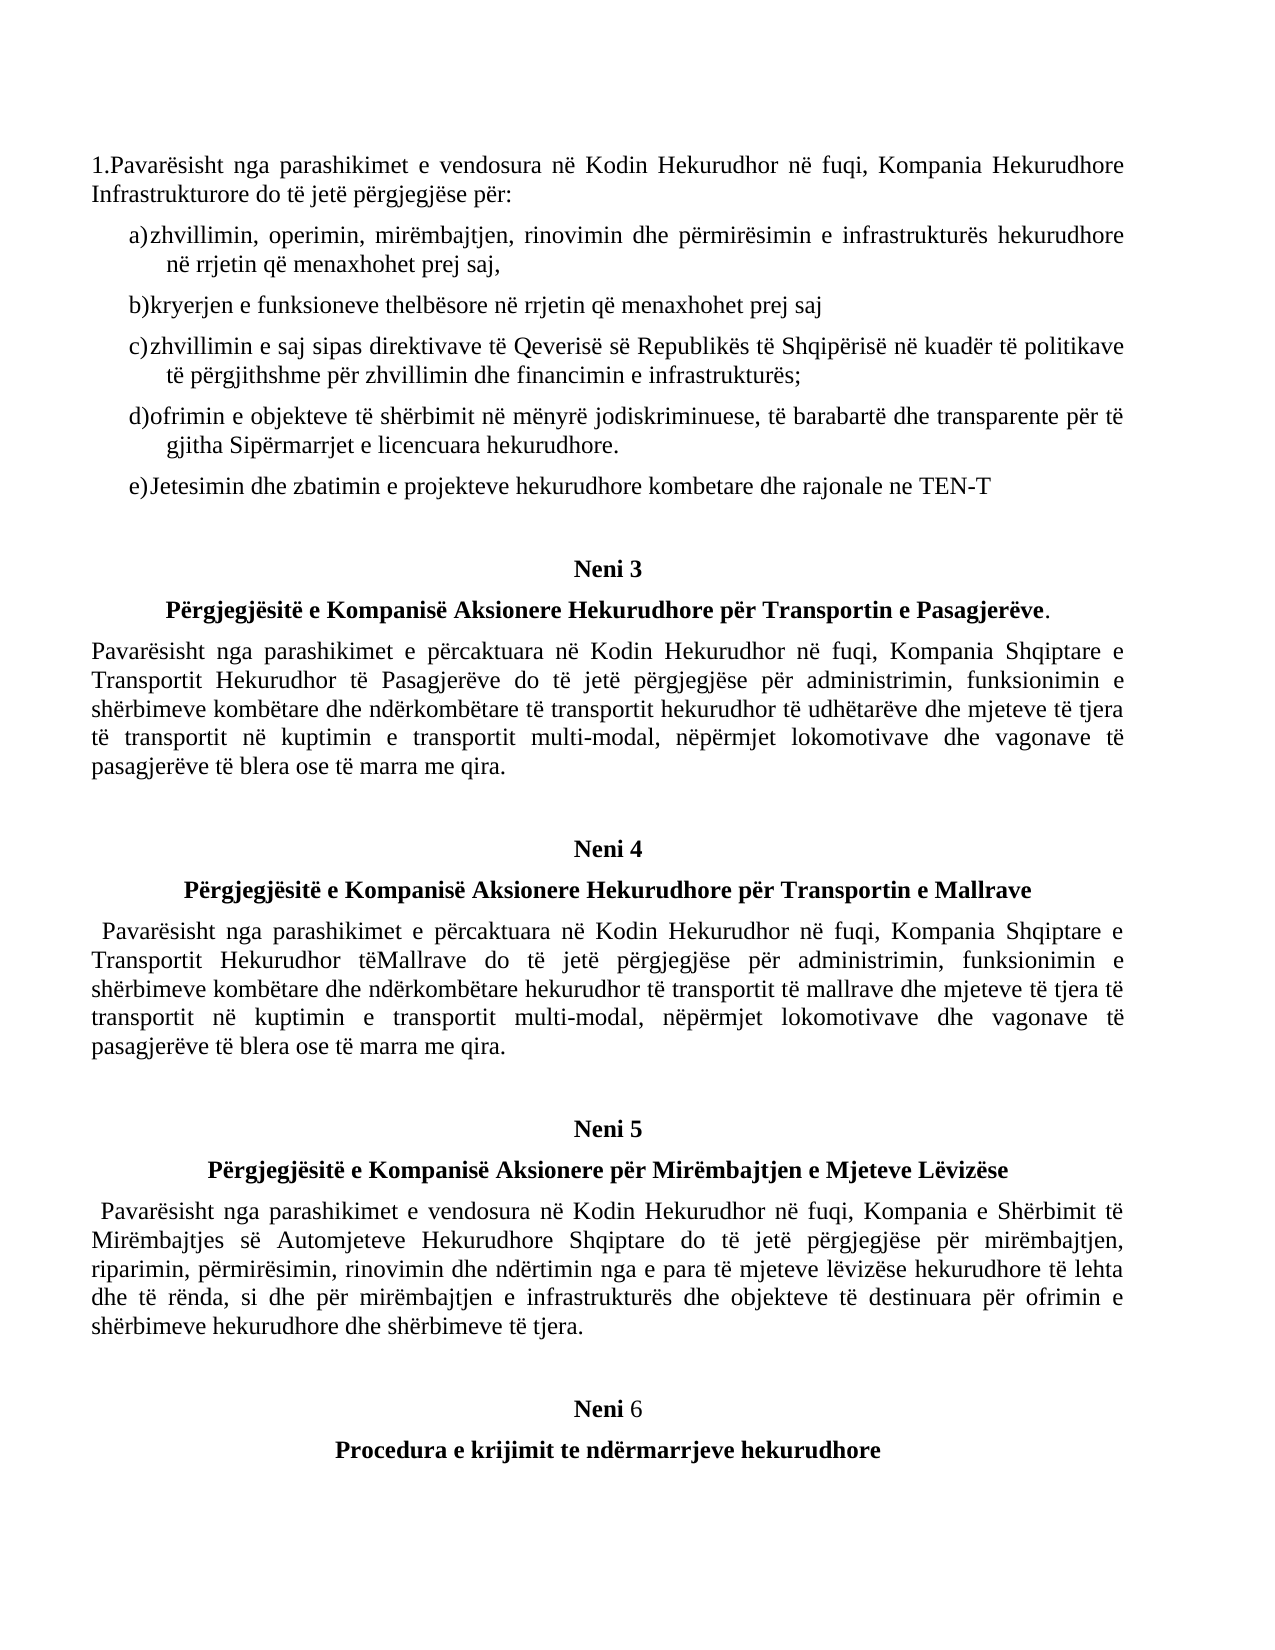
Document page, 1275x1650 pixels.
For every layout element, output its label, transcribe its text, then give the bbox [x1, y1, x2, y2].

text Përgjegjësitë e Kompanisë Aksionere Hekurudhore për Transportin e Mallrave [91, 875, 1125, 904]
text Pavarësisht nga parashikimet e përcaktuara në Kodin Hekurudhor në fuqi, Kompania Shqiptare e Transportit Hekurudhor tëMallrave do të jetë përgjegjëse për administrimin, funksionimin e shërbimeve kombëtare dhe ndërkombëtare hekurudhor të transportit të mallrave dhe mjeteve të tjera të transportit në kuptimin e transportit multi-modal, nëpërmjet lokomotivave dhe vagonave të pasagjerëve të blera ose të marra me qira. [91, 916, 1125, 1060]
text Neni 4 [91, 834, 1125, 862]
list kryerjen e funksioneve thelbësore në rrjetin që menaxhohet prej saj [128, 290, 1125, 319]
text Përgjegjësitë e Kompanisë Aksionere për Mirëmbajtjen e Mjeteve Lëvizëse [91, 1155, 1125, 1184]
list zhvillimin, operimin, mirëmbajtjen, rinovimin dhe përmirësimin e infrastrukturës hekurudhore në rrjetin që menaxhohet prej saj, [128, 220, 1125, 277]
list ofrimin e objekteve të shërbimit në mënyrë jodiskriminuese, të barabartë dhe transparente për të gjitha Sipërmarrjet e licencuara hekurudhore. [128, 401, 1125, 459]
text Neni 5 [91, 1114, 1125, 1142]
text Neni 6 [91, 1394, 1125, 1422]
list zhvillimin e saj sipas direktivave të Qeverisë së Republikës të Shqipërisë në kuadër të politikave të përgjithshme për zhvillimin dhe financimin e infrastrukturës; [128, 331, 1125, 389]
text Pavarësisht nga parashikimet e përcaktuara në Kodin Hekurudhor në fuqi, Kompania Shqiptare e Transportit Hekurudhor të Pasagjerëve do të jetë përgjegjëse për administrimin, funksionimin e shërbimeve kombëtare dhe ndërkombëtare të transportit hekurudhor të udhëtarëve dhe mjeteve të tjera të transportit në kuptimin e transportit multi-modal, nëpërmjet lokomotivave dhe vagonave të pasagjerëve të blera ose të marra me qira. [91, 636, 1125, 780]
text Neni 3 [91, 554, 1125, 582]
text 1.Pavarësisht nga parashikimet e vendosura në Kodin Hekurudhor në fuqi, Kompania Hekurudhore Infrastrukturore do të jetë përgjegjëse për: [91, 150, 1125, 207]
text Procedura e krijimit te ndërmarrjeve hekurudhore [91, 1435, 1125, 1464]
text Përgjegjësitë e Kompanisë Aksionere Hekurudhore për Transportin e Pasagjerëve. [91, 595, 1125, 624]
text Pavarësisht nga parashikimet e vendosura në Kodin Hekurudhor në fuqi, Kompania e Shërbimit të Mirëmbajtjes së Automjeteve Hekurudhore Shqiptare do të jetë përgjegjëse për mirëmbajtjen, riparimin, përmirësimin, rinovimin dhe ndërtimin nga e para të mjeteve lëvizëse hekurudhore të lehta dhe të rënda, si dhe për mirëmbajtjen e infrastrukturës dhe objekteve të destinuara për ofrimin e shërbimeve hekurudhore dhe shërbimeve të tjera. [91, 1196, 1125, 1340]
list Jetesimin dhe zbatimin e projekteve hekurudhore kombetare dhe rajonale ne TEN-T [128, 471, 1125, 500]
